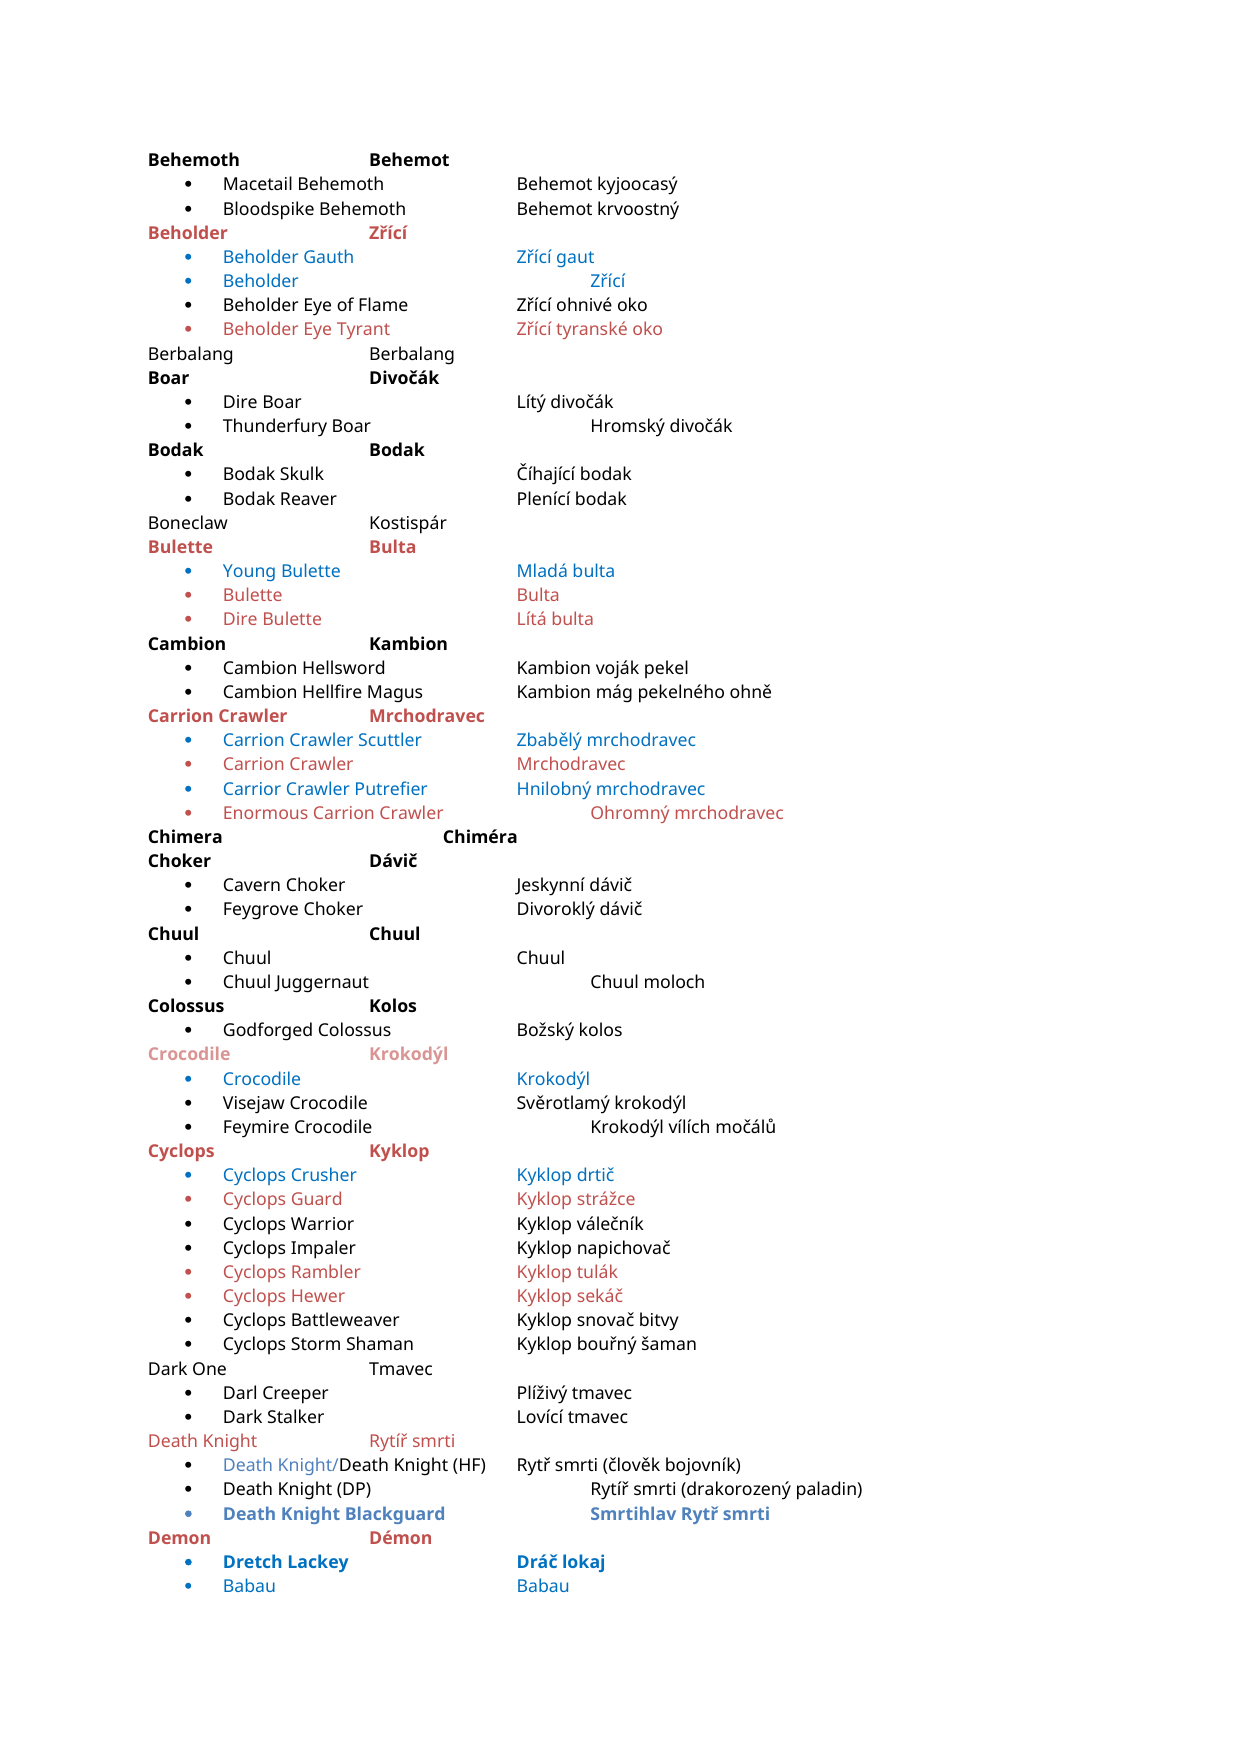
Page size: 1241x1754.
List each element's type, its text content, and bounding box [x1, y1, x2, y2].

text Cambion Kambion [148, 631, 1093, 655]
list Bodak Reaver Plenící bodak [185, 486, 1093, 510]
list Death Knight/Death Knight (HF) Rytř smrti (člověk bojovník) [185, 1453, 1093, 1477]
text Demon Démon [148, 1525, 1093, 1549]
list Cyclops Battleweaver Kyklop snovač bitvy [185, 1308, 1093, 1332]
list Beholder Eye Tyrant Zřící tyranské oko [185, 317, 1093, 341]
text Crocodile Krokodýl [148, 1042, 1093, 1066]
list Bulette Bulta [185, 583, 1093, 607]
list Chuul Chuul [185, 945, 1093, 969]
list Cyclops Crusher Kyklop drtič [185, 1163, 1093, 1187]
list Cambion Hellsword Kambion voják pekel [185, 655, 1093, 679]
list Bloodspike Behemoth Behemot krvoostný [185, 196, 1093, 220]
list Enormous Carrion Crawler Ohromný mrchodravec [185, 800, 1093, 824]
list Cyclops Impaler Kyklop napichovač [185, 1235, 1093, 1259]
text Boneclaw Kostispár [148, 510, 1093, 534]
text Death Knight Rytíř smrti [148, 1428, 1093, 1453]
list Beholder Zřící [185, 268, 1093, 293]
list Visejaw Crocodile Svěrotlamý krokodýl [185, 1090, 1093, 1114]
list Macetail Behemoth Behemot kyjoocasý [185, 172, 1093, 196]
text Chuul Chuul [148, 921, 1093, 945]
text Colossus Kolos [148, 993, 1093, 1018]
list Carrior Crawler Putrefier Hnilobný mrchodravec [185, 776, 1093, 800]
list Cyclops Storm Shaman Kyklop bouřný šaman [185, 1332, 1093, 1356]
text Bulette Bulta [148, 534, 1093, 558]
text Behemoth Behemot [148, 148, 1093, 172]
text Carrion Crawler Mrchodravec [148, 703, 1093, 728]
list Godforged Colossus Božský kolos [185, 1018, 1093, 1042]
text Choker Dávič [148, 848, 1093, 873]
list Darl Creeper Plíživý tmavec [185, 1380, 1093, 1404]
list Cavern Choker Jeskynní dávič [185, 873, 1093, 897]
list Dark Stalker Lovící tmavec [185, 1404, 1093, 1428]
list Cyclops Guard Kyklop strážce [185, 1187, 1093, 1211]
list Death Knight Blackguard Smrtihlav Rytř smrti [185, 1501, 1093, 1525]
list Chuul Juggernaut Chuul moloch [185, 969, 1093, 993]
list Cyclops Warrior Kyklop válečník [185, 1211, 1093, 1235]
text Dark One Tmavec [148, 1356, 1093, 1380]
list Death Knight (DP) Rytíř smrti (drakorozený paladin) [185, 1477, 1093, 1501]
list Babau Babau [185, 1573, 1093, 1598]
text Bodak Bodak [148, 438, 1093, 462]
list Cyclops Rambler Kyklop tulák [185, 1259, 1093, 1283]
list Beholder Gauth Zřící gaut [185, 244, 1093, 268]
text Beholder Zřící [148, 220, 1093, 244]
text Chimera Chiméra [148, 824, 1093, 848]
list Bodak Skulk Číhající bodak [185, 462, 1093, 486]
list Thunderfury Boar Hromský divočák [185, 413, 1093, 438]
list Beholder Eye of Flame Zřící ohnivé oko [185, 293, 1093, 317]
list Crocodile Krokodýl [185, 1066, 1093, 1090]
list Cyclops Hewer Kyklop sekáč [185, 1283, 1093, 1308]
list Feygrove Choker Divoroklý dávič [185, 897, 1093, 921]
list Carrion Crawler Mrchodravec [185, 752, 1093, 776]
list Young Bulette Mladá bulta [185, 558, 1093, 583]
list Dretch Lackey Dráč lokaj [185, 1549, 1093, 1573]
list Dire Boar Lítý divočák [185, 389, 1093, 413]
list Cambion Hellfire Magus Kambion mág pekelného ohně [185, 679, 1093, 703]
list Dire Bulette Lítá bulta [185, 607, 1093, 631]
list Carrion Crawler Scuttler Zbabělý mrchodravec [185, 728, 1093, 752]
text Berbalang Berbalang [148, 341, 1093, 365]
text Cyclops Kyklop [148, 1138, 1093, 1163]
list Feymire Crocodile Krokodýl vílích močálů [185, 1114, 1093, 1138]
text Boar Divočák [148, 365, 1093, 389]
